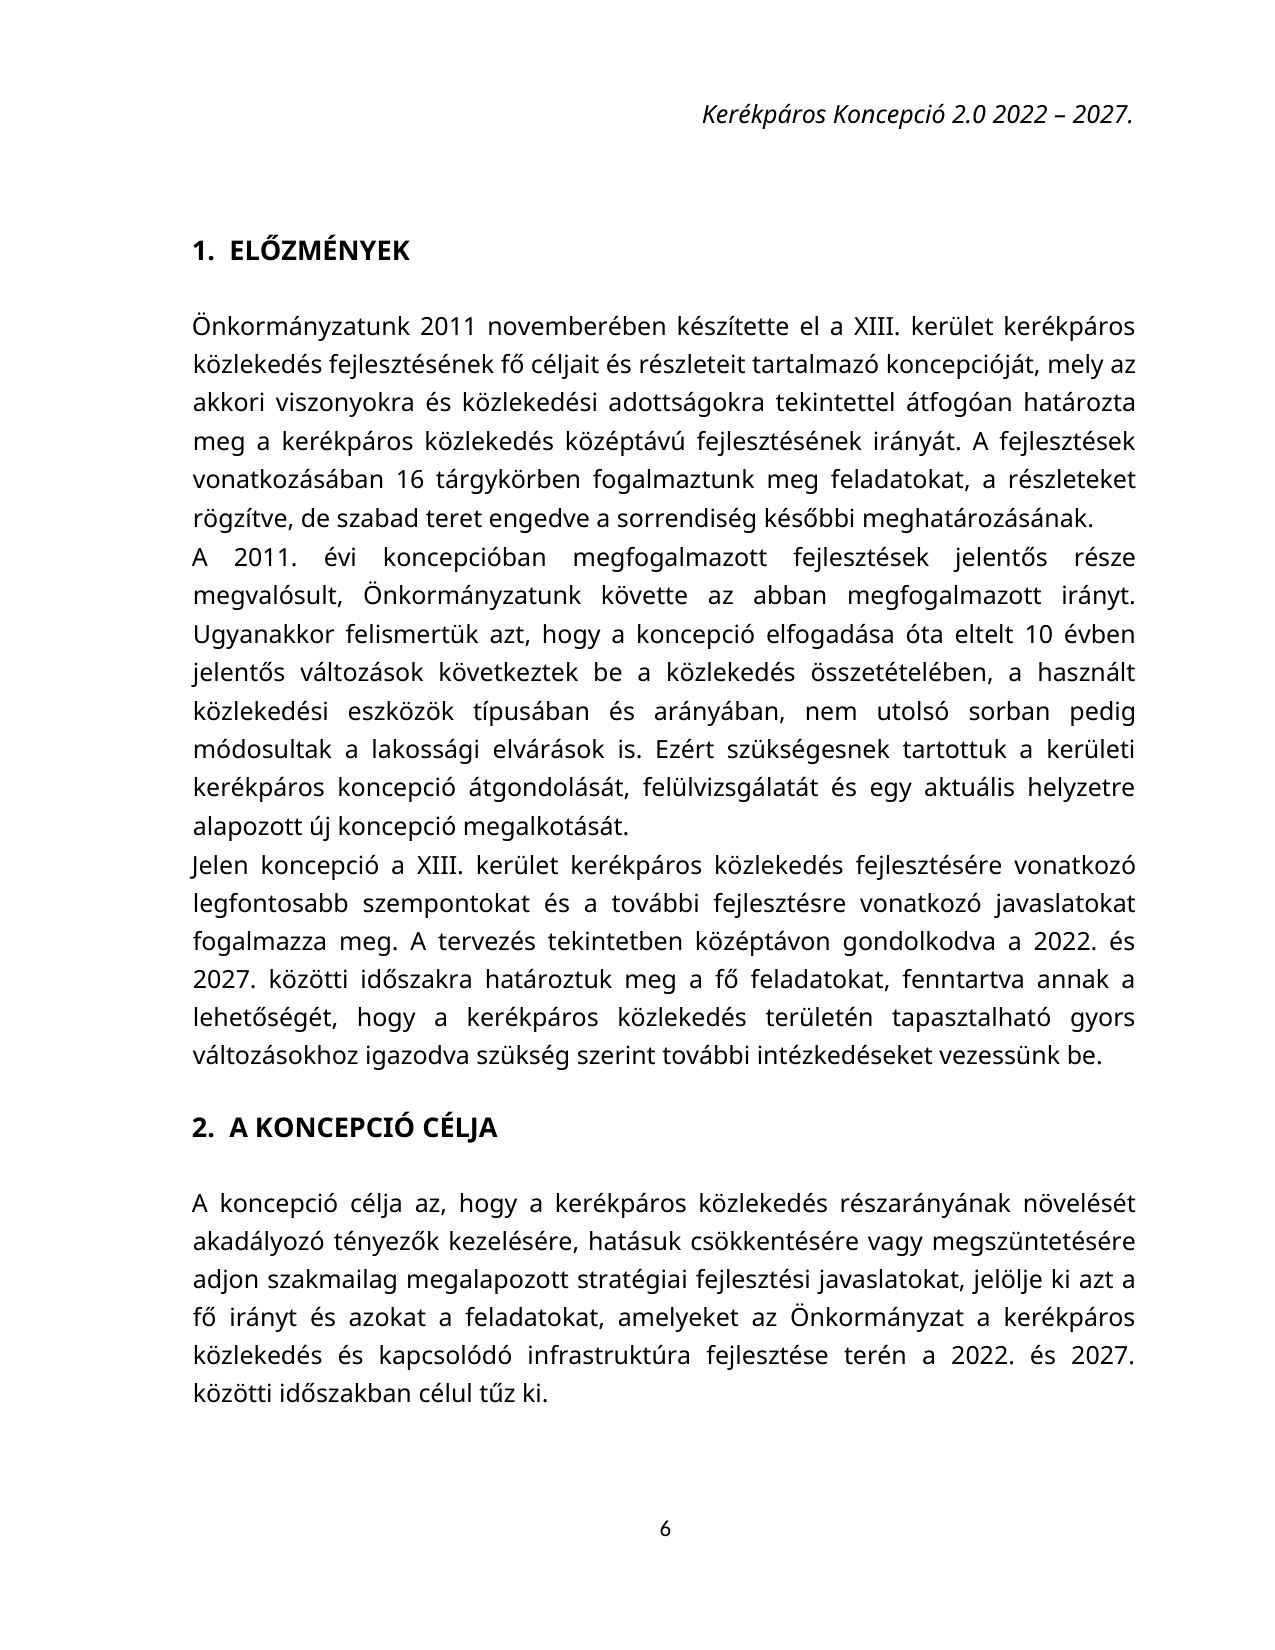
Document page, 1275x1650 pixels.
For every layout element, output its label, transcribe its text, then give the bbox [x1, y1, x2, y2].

subtitle ELŐZMÉNYEK [192, 231, 1137, 268]
text A koncepció célja az, hogy a kerékpáros közlekedés részarányának növelését akadályozó tényezők kezelésére, hatásuk csökkentésére vagy megszüntetésére adjon szakmailag megalapozott stratégiai fejlesztési javaslatokat, jelölje ki azt a fő irányt és azokat a feladatokat, amelyeket az Önkormányzat a kerékpáros közlekedés és kapcsolódó infrastruktúra fejlesztése terén a 2022. és 2027. közötti időszakban célul tűz ki. [192, 1185, 1137, 1410]
text A 2011. évi koncepcióban megfogalmazott fejlesztések jelentős része megvalósult, Önkormányzatunk követte az abban megfogalmazott irányt. Ugyanakkor felismertük azt, hogy a koncepció elfogadása óta eltelt 10 évben jelentős változások következtek be a közlekedés összetételében, a használt közlekedési eszközök típusában és arányában, nem utolsó sorban pedig módosultak a lakossági elvárások is. Ezért szükségesnek tartottuk a kerületi kerékpáros koncepció átgondolását, felülvizsgálatát és egy aktuális helyzetre alapozott új koncepció megalkotását. [192, 539, 1137, 842]
text Jelen koncepció a XIII. kerület kerékpáros közlekedés fejlesztésére vonatkozó legfontosabb szempontokat és a további fejlesztésre vonatkozó javaslatokat fogalmazza meg. A tervezés tekintetben középtávon gondolkodva a 2022. és 2027. közötti időszakra határoztuk meg a fő feladatokat, fenntartva annak a lehetőségét, hogy a kerékpáros közlekedés területén tapasztalható gyors változásokhoz igazodva szükség szerint további intézkedéseket vezessünk be. [192, 847, 1137, 1072]
subtitle A KONCEPCIÓ CÉLJA [192, 1108, 1137, 1145]
text Önkormányzatunk 2011 novemberében készítette el a XIII. kerület kerékpáros közlekedés fejlesztésének fő céljait és részleteit tartalmazó koncepcióját, mely az akkori viszonyokra és közlekedési adottságokra tekintettel átfogóan határozta meg a kerékpáros közlekedés középtávú fejlesztésének irányát. A fejlesztések vonatkozásában 16 tárgykörben fogalmaztunk meg feladatokat, a részleteket rögzítve, de szabad teret engedve a sorrendiség későbbi meghatározásának. [192, 308, 1137, 534]
